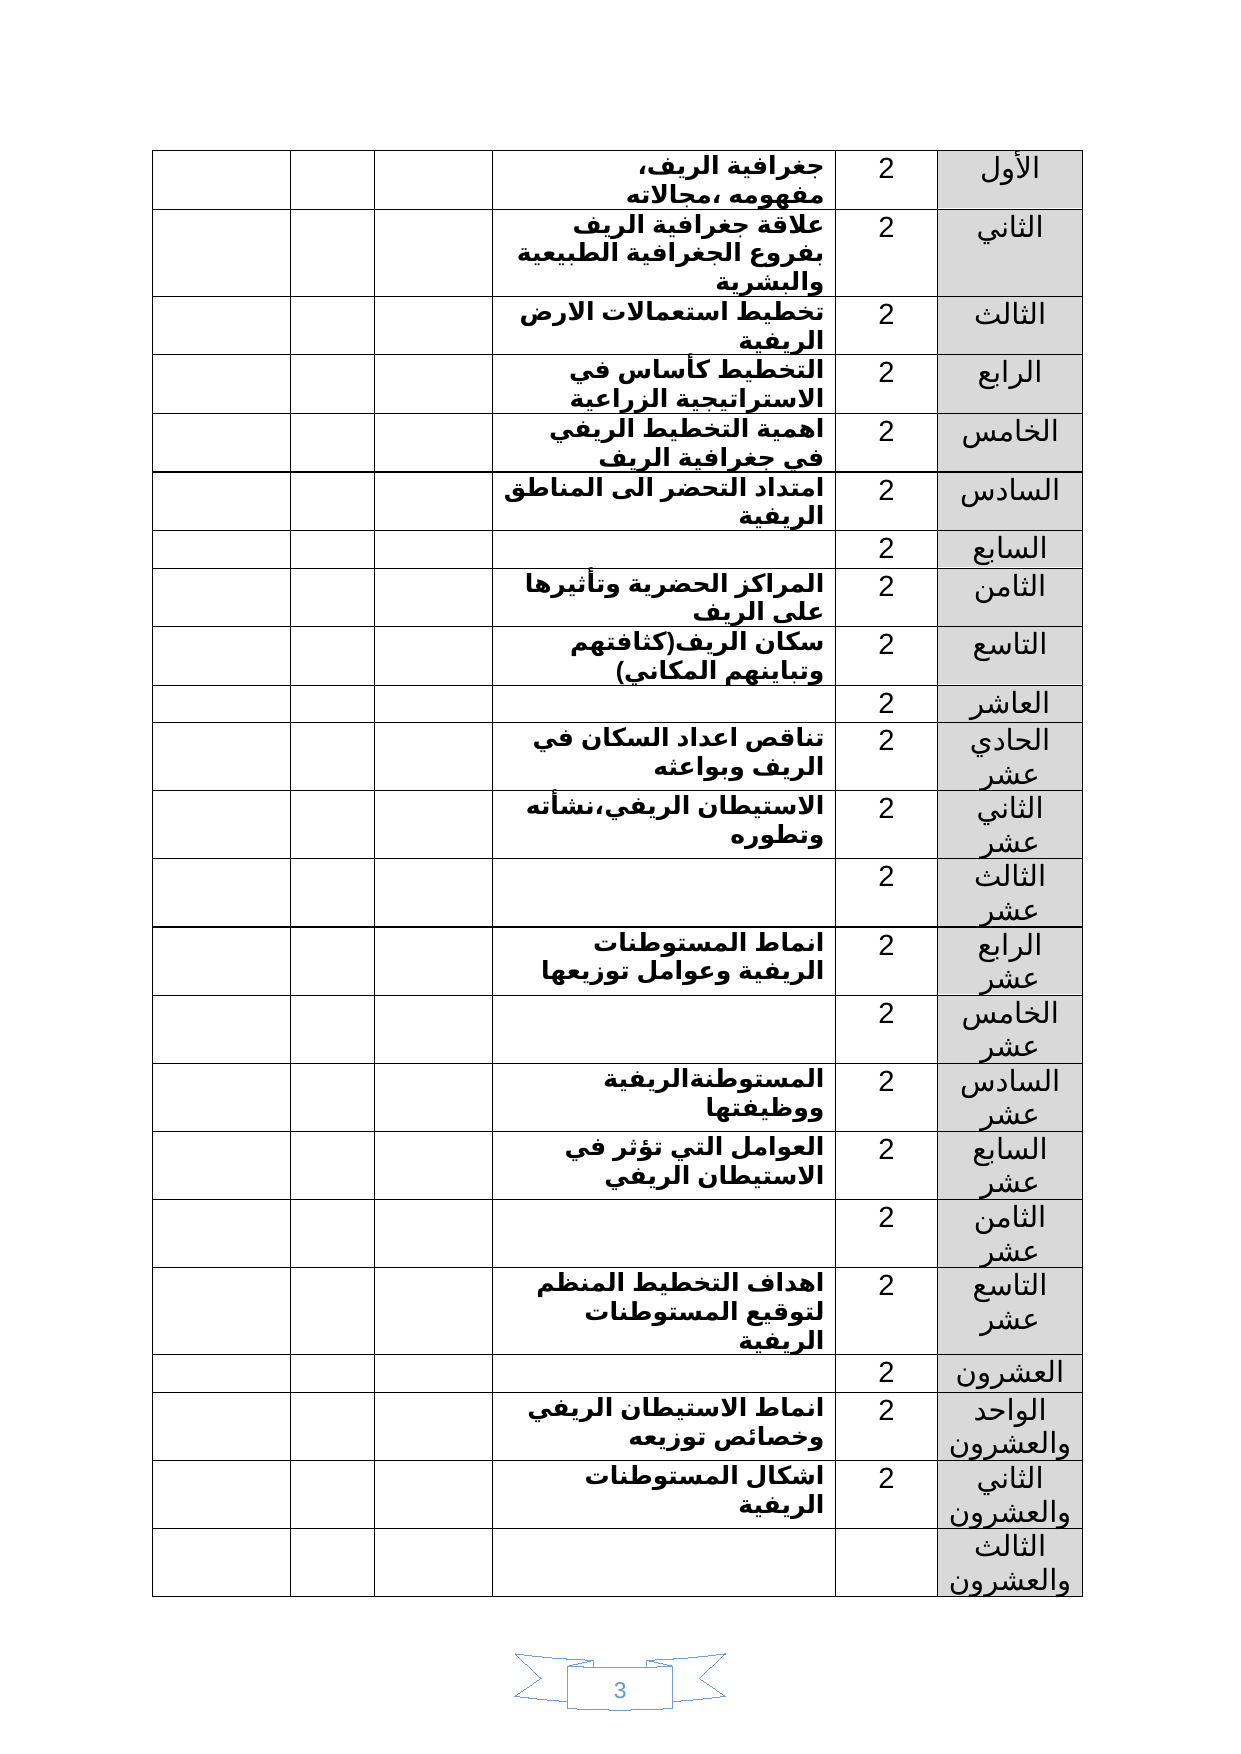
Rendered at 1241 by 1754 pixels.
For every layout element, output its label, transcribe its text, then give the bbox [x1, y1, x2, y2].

table_cell [493, 531, 835, 567]
table_cell [375, 859, 492, 926]
table_cell [153, 297, 290, 354]
table_cell [291, 473, 374, 530]
table_cell الثاني والعشرون [938, 1461, 1082, 1528]
table_cell [153, 151, 290, 208]
table_cell جغرافية الريف، مفهومه ،مجالاته [493, 151, 835, 208]
table_cell [153, 1200, 290, 1267]
table_cell علاقة جغرافية الريف بفروع الجغرافية الطبيعية والبشرية [493, 210, 835, 296]
table_cell [291, 1132, 374, 1199]
table_cell [493, 859, 835, 926]
table_cell التاسع [938, 627, 1082, 684]
table_cell 2 [836, 210, 937, 296]
table_cell [153, 1529, 290, 1596]
table_cell [153, 414, 290, 471]
table_cell [153, 1132, 290, 1199]
table_cell اشكال المستوطنات الريفية [493, 1461, 835, 1528]
table_cell [291, 1268, 374, 1354]
table_cell [375, 791, 492, 858]
table_cell الاستيطان الريفي،نشأته وتطوره [493, 791, 835, 858]
table_cell [375, 928, 492, 994]
table_cell [153, 569, 290, 626]
table_cell [153, 1355, 290, 1392]
table_cell [375, 355, 492, 413]
table_cell 2 [836, 1132, 937, 1199]
table_cell [493, 1355, 835, 1392]
table_cell [291, 297, 374, 354]
table_cell السابع [938, 531, 1082, 567]
table_cell [375, 151, 492, 208]
table_cell [153, 723, 290, 790]
table_cell [291, 1393, 374, 1460]
table_cell [291, 1064, 374, 1131]
table_cell الخامس عشر [938, 996, 1082, 1063]
table_cell سكان الريف(كثافتهم وتباينهم المكاني) [493, 627, 835, 684]
table_cell [375, 473, 492, 530]
table_cell [153, 627, 290, 684]
table_cell اهمية التخطيط الريفي في جغرافية الريف [493, 414, 835, 471]
table_cell 2 [836, 859, 937, 926]
table_cell [153, 1461, 290, 1528]
table_cell [375, 627, 492, 684]
table_cell الثالث [938, 297, 1082, 354]
table_cell 2 [836, 1268, 937, 1354]
table_cell 2 [836, 686, 937, 722]
table_cell السادس [938, 473, 1082, 530]
table_cell الثالث والعشرون [938, 1529, 1082, 1596]
table_cell [493, 1200, 835, 1267]
table_cell التخطيط كأساس في الاستراتيجية الزراعية [493, 355, 835, 413]
table_cell [375, 1461, 492, 1528]
table_cell [291, 791, 374, 858]
table_cell الثامن [938, 569, 1082, 626]
table_cell تخطيط استعمالات الارض الريفية [493, 297, 835, 354]
table_cell [153, 355, 290, 413]
table_cell 2 [836, 473, 937, 530]
table_cell 2 [836, 627, 937, 684]
table_cell [493, 1529, 835, 1596]
table_cell 2 [836, 297, 937, 354]
table_cell الأول [938, 151, 1082, 208]
table_cell 2 [836, 151, 937, 208]
table_cell [291, 569, 374, 626]
table_cell امتداد التحضر الى المناطق الريفية [493, 473, 835, 530]
table_cell [291, 627, 374, 684]
table_cell [375, 1064, 492, 1131]
table_cell [291, 355, 374, 413]
table_cell 2 [836, 569, 937, 626]
table_cell 2 [836, 1200, 937, 1267]
table_cell [375, 1529, 492, 1596]
table_cell [153, 996, 290, 1063]
table_cell السابع عشر [938, 1132, 1082, 1199]
table_cell [375, 297, 492, 354]
table_cell [291, 686, 374, 722]
table_cell 2 [836, 355, 937, 413]
table_cell 2 [836, 928, 937, 994]
table_cell الثاني [938, 210, 1082, 296]
table_cell [291, 996, 374, 1063]
table_cell انماط المستوطنات الريفية وعوامل توزيعها [493, 928, 835, 994]
table_cell الواحد والعشرون [938, 1393, 1082, 1460]
table_cell [291, 1529, 374, 1596]
table_cell [291, 859, 374, 926]
table_cell [153, 210, 290, 296]
table_cell [291, 723, 374, 790]
table_cell [153, 1268, 290, 1354]
table_cell المراكز الحضرية وتأثيرها على الريف [493, 569, 835, 626]
table_cell السادس عشر [938, 1064, 1082, 1131]
table_cell [153, 473, 290, 530]
table_cell الثامن عشر [938, 1200, 1082, 1267]
table_cell [153, 859, 290, 926]
table_cell 2 [836, 996, 937, 1063]
table_cell 2 [836, 531, 937, 567]
table_cell [153, 1064, 290, 1131]
table_cell الثالث عشر [938, 859, 1082, 926]
table_cell 2 [836, 723, 937, 790]
table_cell [375, 723, 492, 790]
table_cell [291, 1355, 374, 1392]
table_cell الرابع عشر [938, 928, 1082, 994]
table_cell [291, 1200, 374, 1267]
table_cell [375, 569, 492, 626]
table_cell [153, 1393, 290, 1460]
table_cell [375, 1132, 492, 1199]
table_cell [836, 1529, 937, 1596]
table_cell التاسع عشر [938, 1268, 1082, 1354]
table_cell [375, 531, 492, 567]
table_cell المستوطنةالريفية ووظيفتها [493, 1064, 835, 1131]
table_cell الخامس [938, 414, 1082, 471]
table_cell [375, 1393, 492, 1460]
table_cell العوامل التي تؤثر في الاستيطان الريفي [493, 1132, 835, 1199]
table_cell 2 [836, 791, 937, 858]
table_cell [291, 414, 374, 471]
table_cell انماط الاستيطان الريفي وخصائص توزيعه [493, 1393, 835, 1460]
table_cell [375, 414, 492, 471]
table_cell [153, 531, 290, 567]
table_cell 2 [836, 414, 937, 471]
table_cell [153, 928, 290, 994]
table_cell اهداف التخطيط المنظم لتوقيع المستوطنات الريفية [493, 1268, 835, 1354]
table_cell [375, 1355, 492, 1392]
table_cell الحادي عشر [938, 723, 1082, 790]
table_cell تناقص اعداد السكان في الريف وبواعثه [493, 723, 835, 790]
table_cell [291, 210, 374, 296]
table_cell [375, 1200, 492, 1267]
table_cell [493, 686, 835, 722]
table_cell [375, 1268, 492, 1354]
table_cell 2 [836, 1355, 937, 1392]
table_cell 2 [836, 1064, 937, 1131]
table_cell [291, 151, 374, 208]
table_cell [291, 531, 374, 567]
table_cell العشرون [938, 1355, 1082, 1392]
table_cell [375, 210, 492, 296]
table_cell الرابع [938, 355, 1082, 413]
table_cell [375, 996, 492, 1063]
table_cell [375, 686, 492, 722]
table_cell 2 [836, 1461, 937, 1528]
table_cell [153, 686, 290, 722]
table_cell 2 [836, 1393, 937, 1460]
table_cell [291, 928, 374, 994]
table_cell [493, 996, 835, 1063]
table_cell [153, 791, 290, 858]
table_cell الثاني عشر [938, 791, 1082, 858]
table_cell العاشر [938, 686, 1082, 722]
table_cell [291, 1461, 374, 1528]
